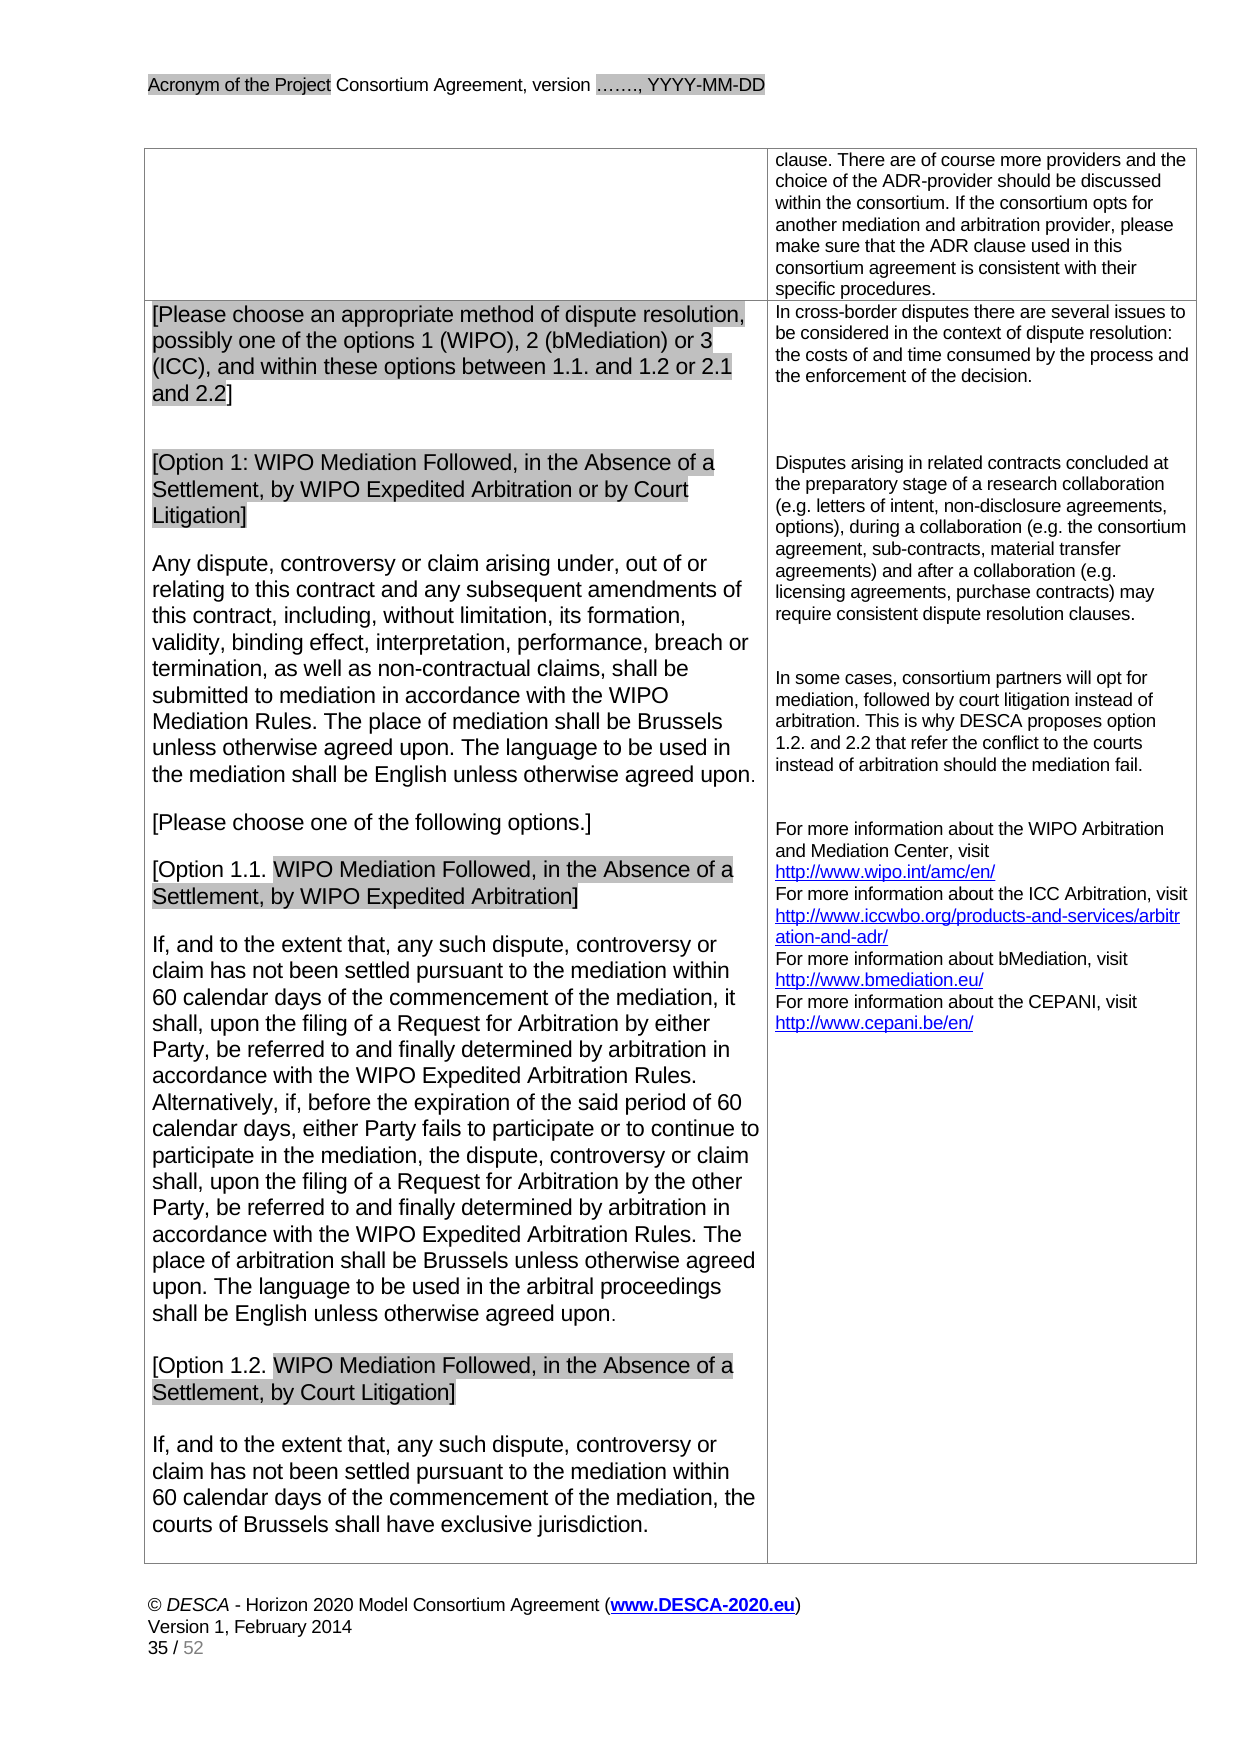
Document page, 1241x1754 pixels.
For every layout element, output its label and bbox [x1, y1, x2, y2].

table_cell [145, 149, 767, 299]
table_cell [768, 149, 1196, 299]
table_cell [768, 301, 1196, 1563]
table_cell [145, 301, 767, 1563]
